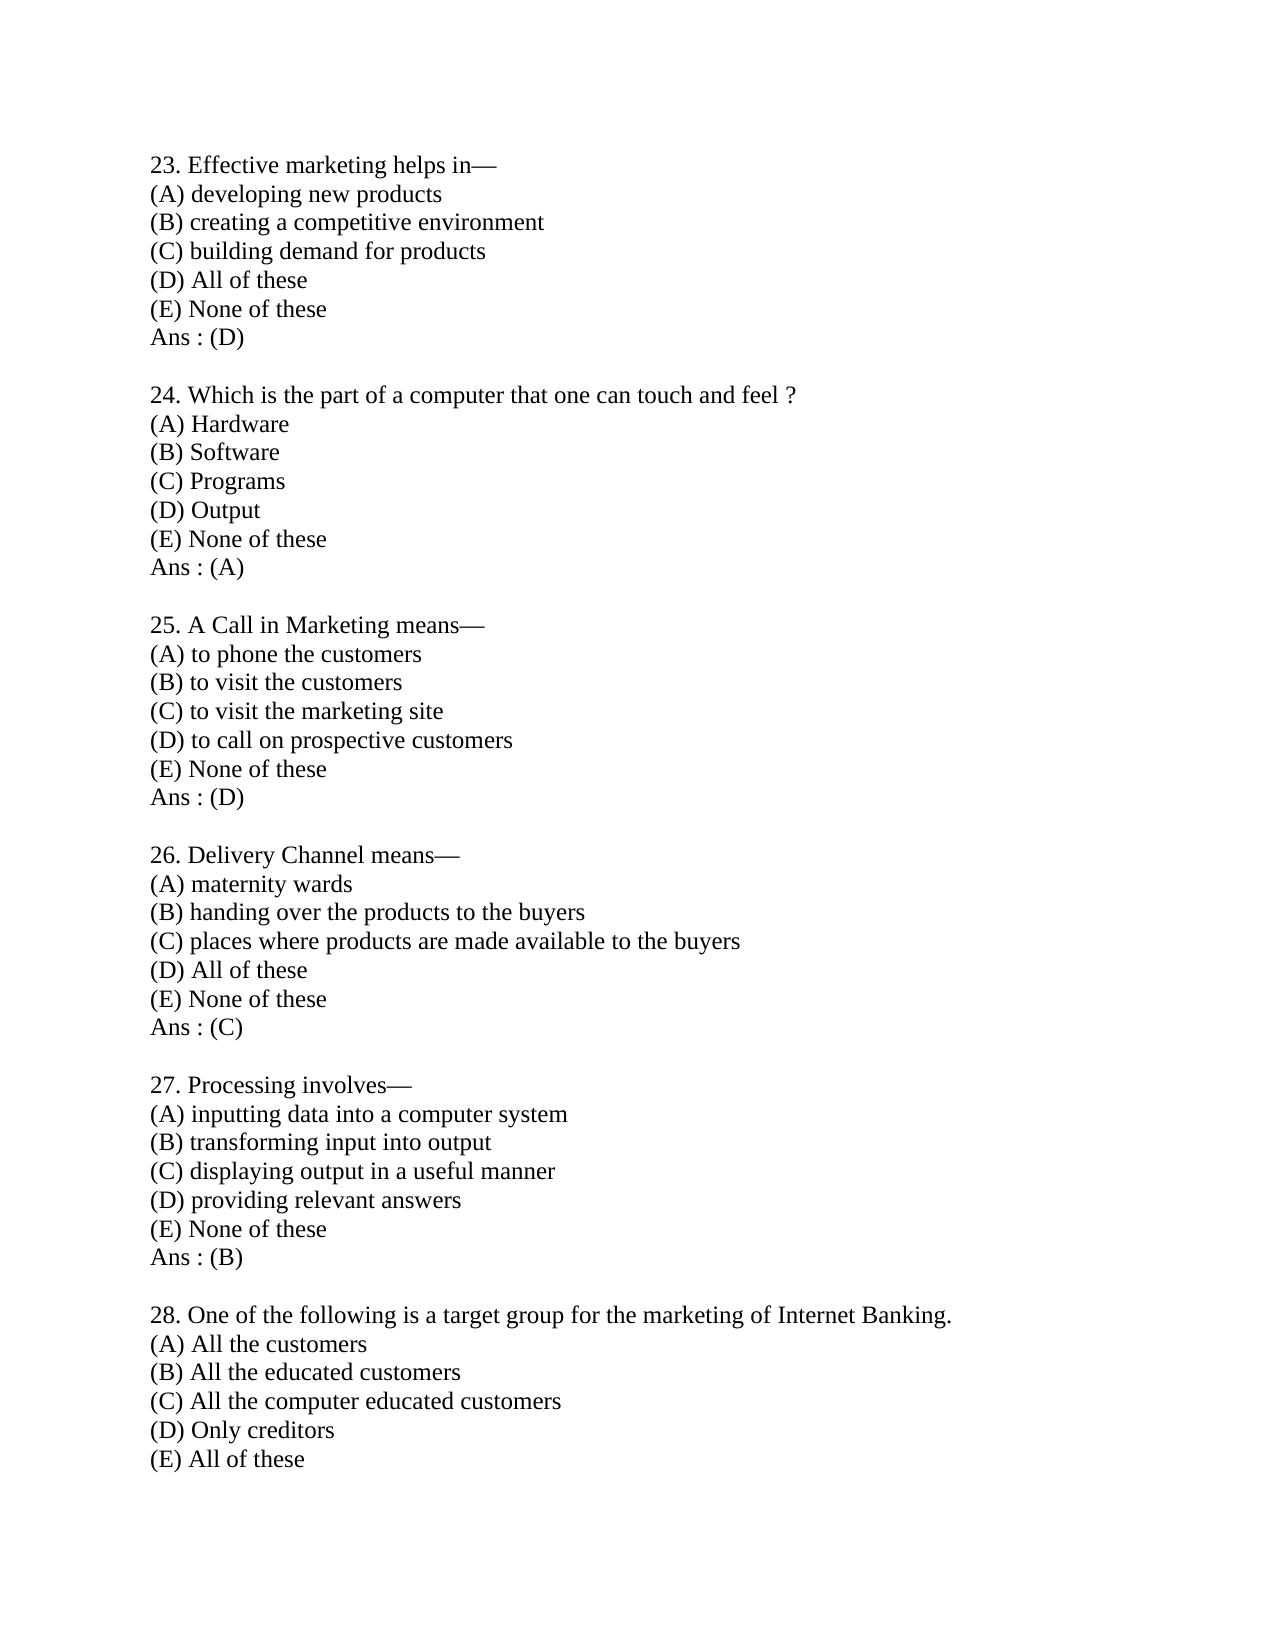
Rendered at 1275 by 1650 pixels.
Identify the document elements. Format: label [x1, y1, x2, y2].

text [150, 150, 1125, 1472]
